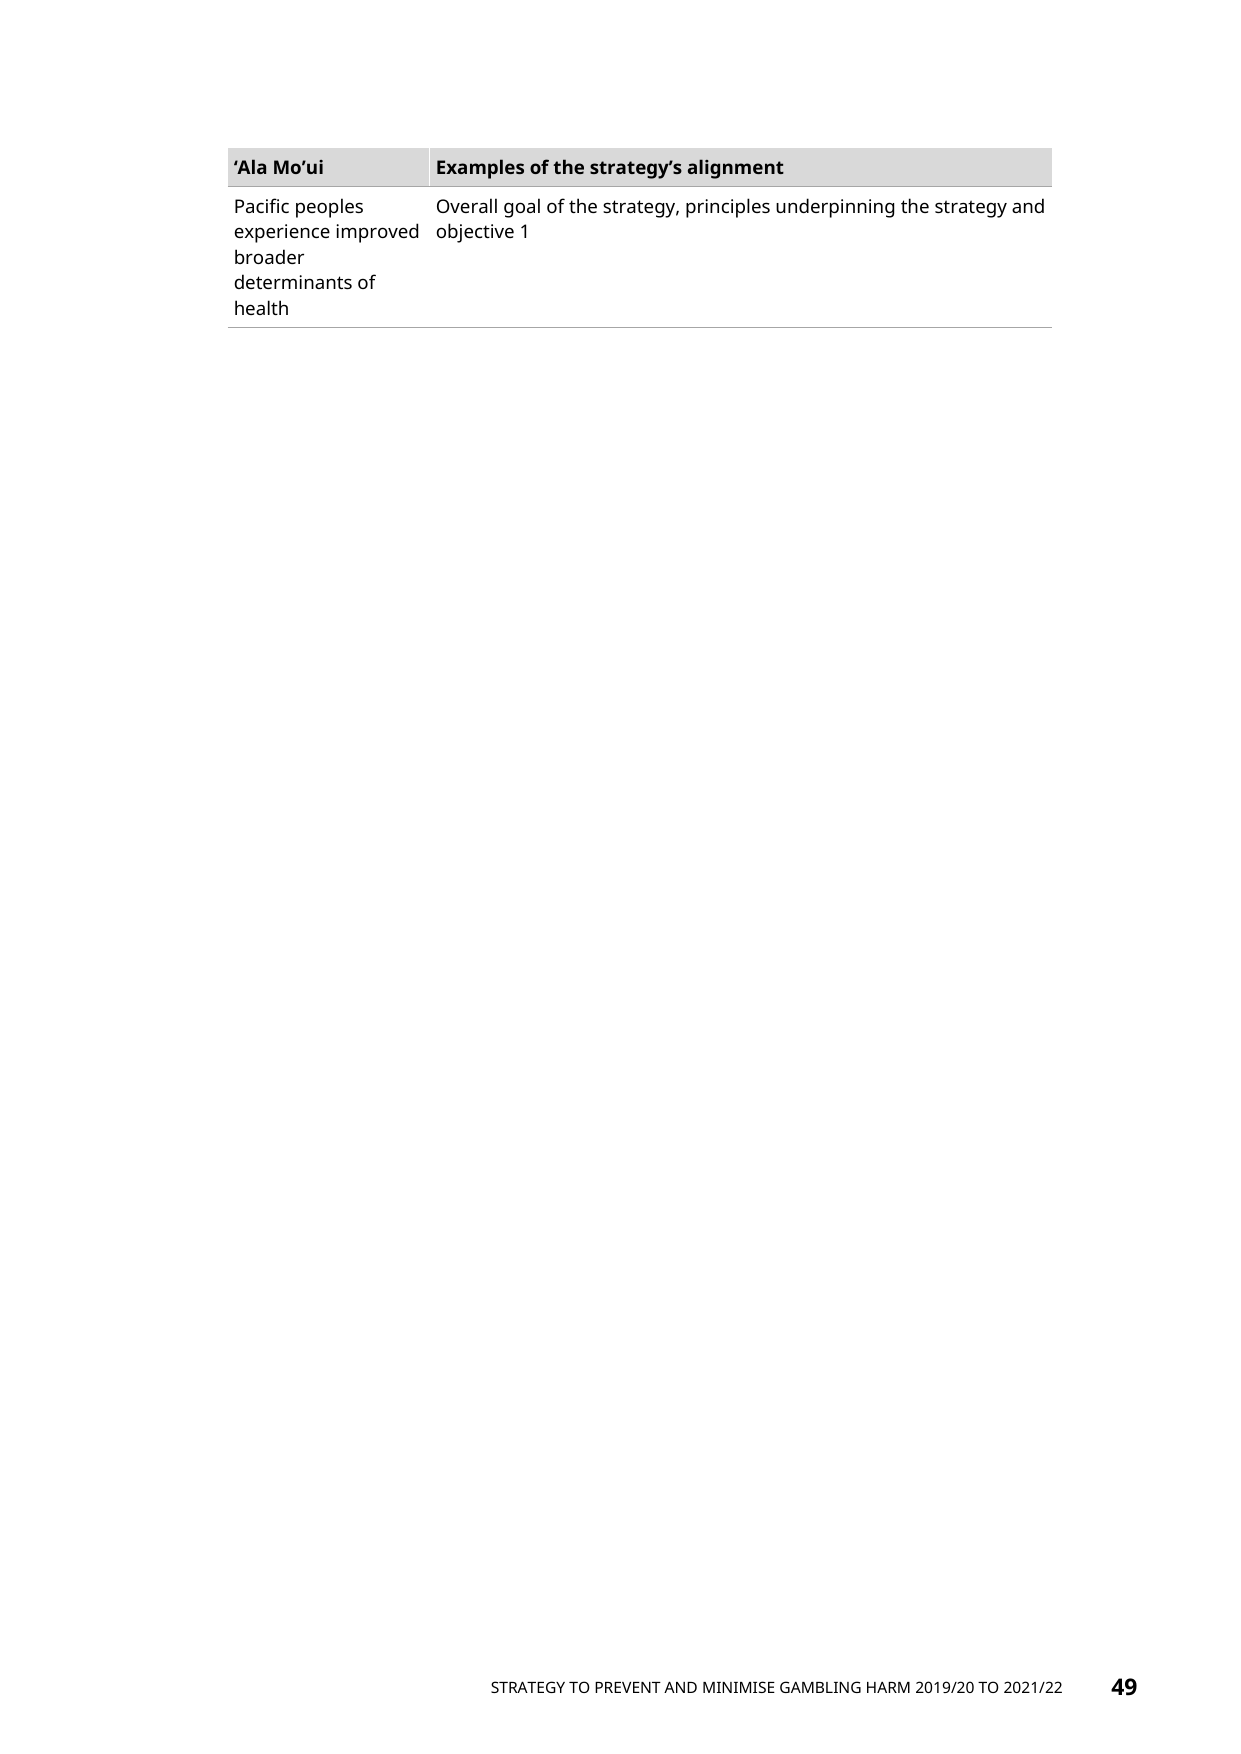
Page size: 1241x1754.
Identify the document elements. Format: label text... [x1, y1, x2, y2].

table_cell Pacific peoples experience improved broader determinants of health [228, 187, 429, 327]
table_cell Overall goal of the strategy, principles underpinning the strategy and objective 1 [430, 187, 1052, 327]
table_header Examples of the strategy’s alignment [430, 148, 1052, 186]
table_header ‘Ala Mo’ui [228, 148, 429, 186]
